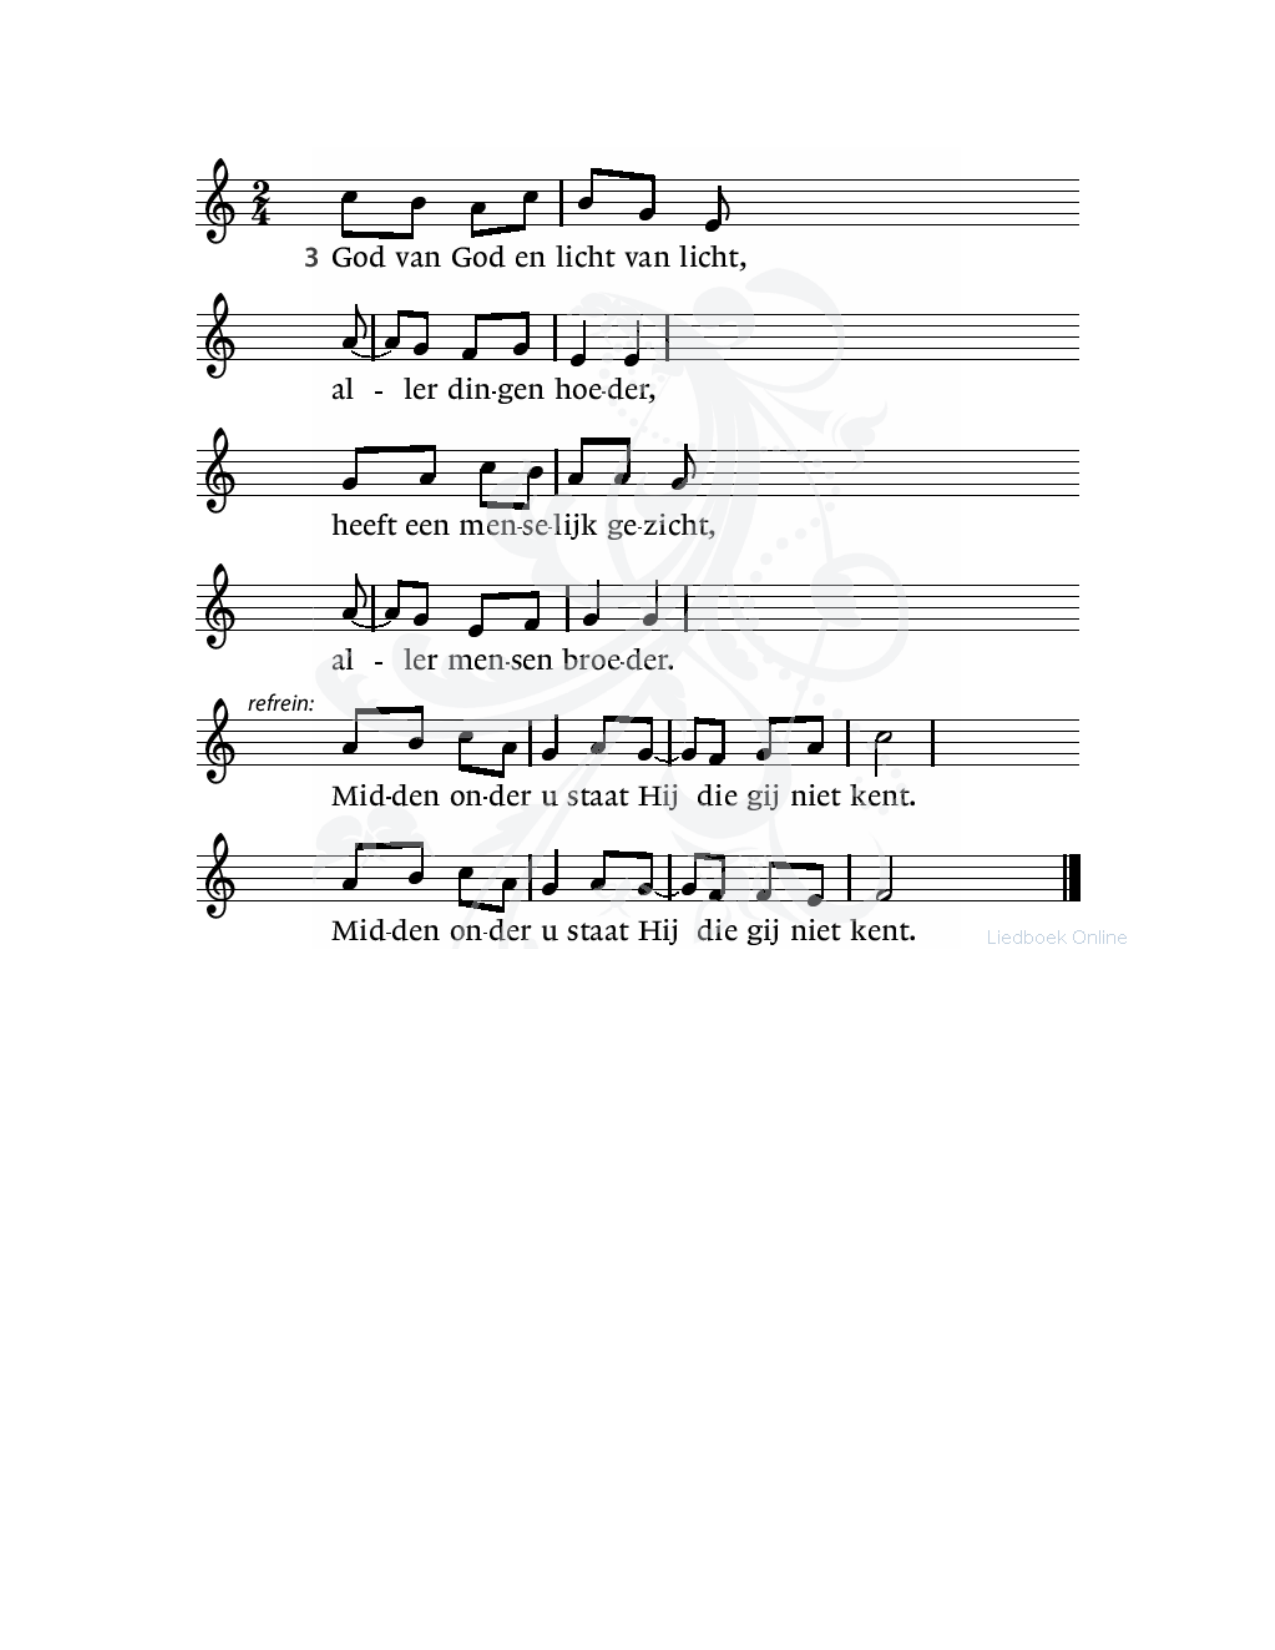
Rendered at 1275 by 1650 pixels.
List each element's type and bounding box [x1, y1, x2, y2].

picture [147, 147, 1128, 949]
